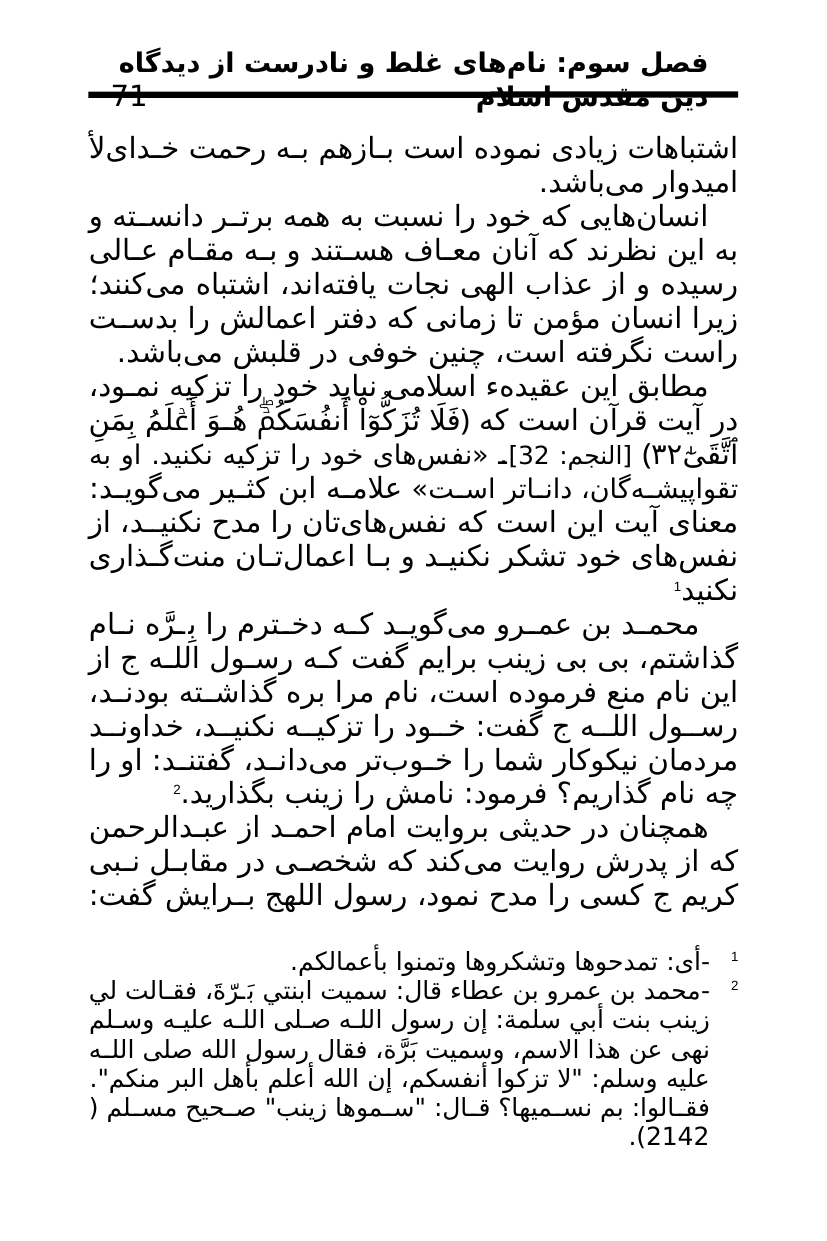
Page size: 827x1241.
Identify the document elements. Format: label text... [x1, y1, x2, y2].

text مطابق این عقیدهء اسلامی نباید خود را تزکیه نمود، در آیت قرآن است که ﴿فَلَا تُزَكُّوٓاْ أَنفُسَكُمۡۖ هُوَ أَعۡلَمُ بِمَنِ ٱتَّقَىٰٓ٣٢﴾ [النجم: 32]. «نفس‌های خود را تزکیه نکنید. او به تقواپیشه‌گان، داناتر است» علامه ابن کثیر می‌گوید: معنای آیت این است که نفس‌های‌تان را مدح نکنید، از نفس‌های خود تشکر نکنید و با اعمال‌تان منت‌گذاری نکنید [89, 369, 738, 607]
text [89, 811, 738, 913]
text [89, 132, 738, 199]
text انسان‌هایی که خود را نسبت به همه برتر دانسته و به این نظرند که آنان معاف هستند و به مقام عالی رسیده و از عذاب الهی نجات یافته‌اند، اشتباه می‌کنند؛ زیرا انسان مؤمن تا زمانی که دفتر اعمالش را بدست راست نگرفته است، چنین خوفی در قلبش می‌باشد. [89, 199, 738, 369]
text محمد بن عمرو می‌گوید که دخترم را بِرَّه نام گذاشتم، بی بی زینب برایم گفت که رسول الله ج از این نام منع فرموده است، نام مرا بره گذاشته بودند، رسول الله ج گفت: خود را تزکیه نکنید، خداوند مردمان نیکوکار شما را خوب‌تر می‌داند، گفتند: او را چه نام گذاریم؟ فرمود: نامش را زینب بگذارید. [89, 607, 738, 811]
